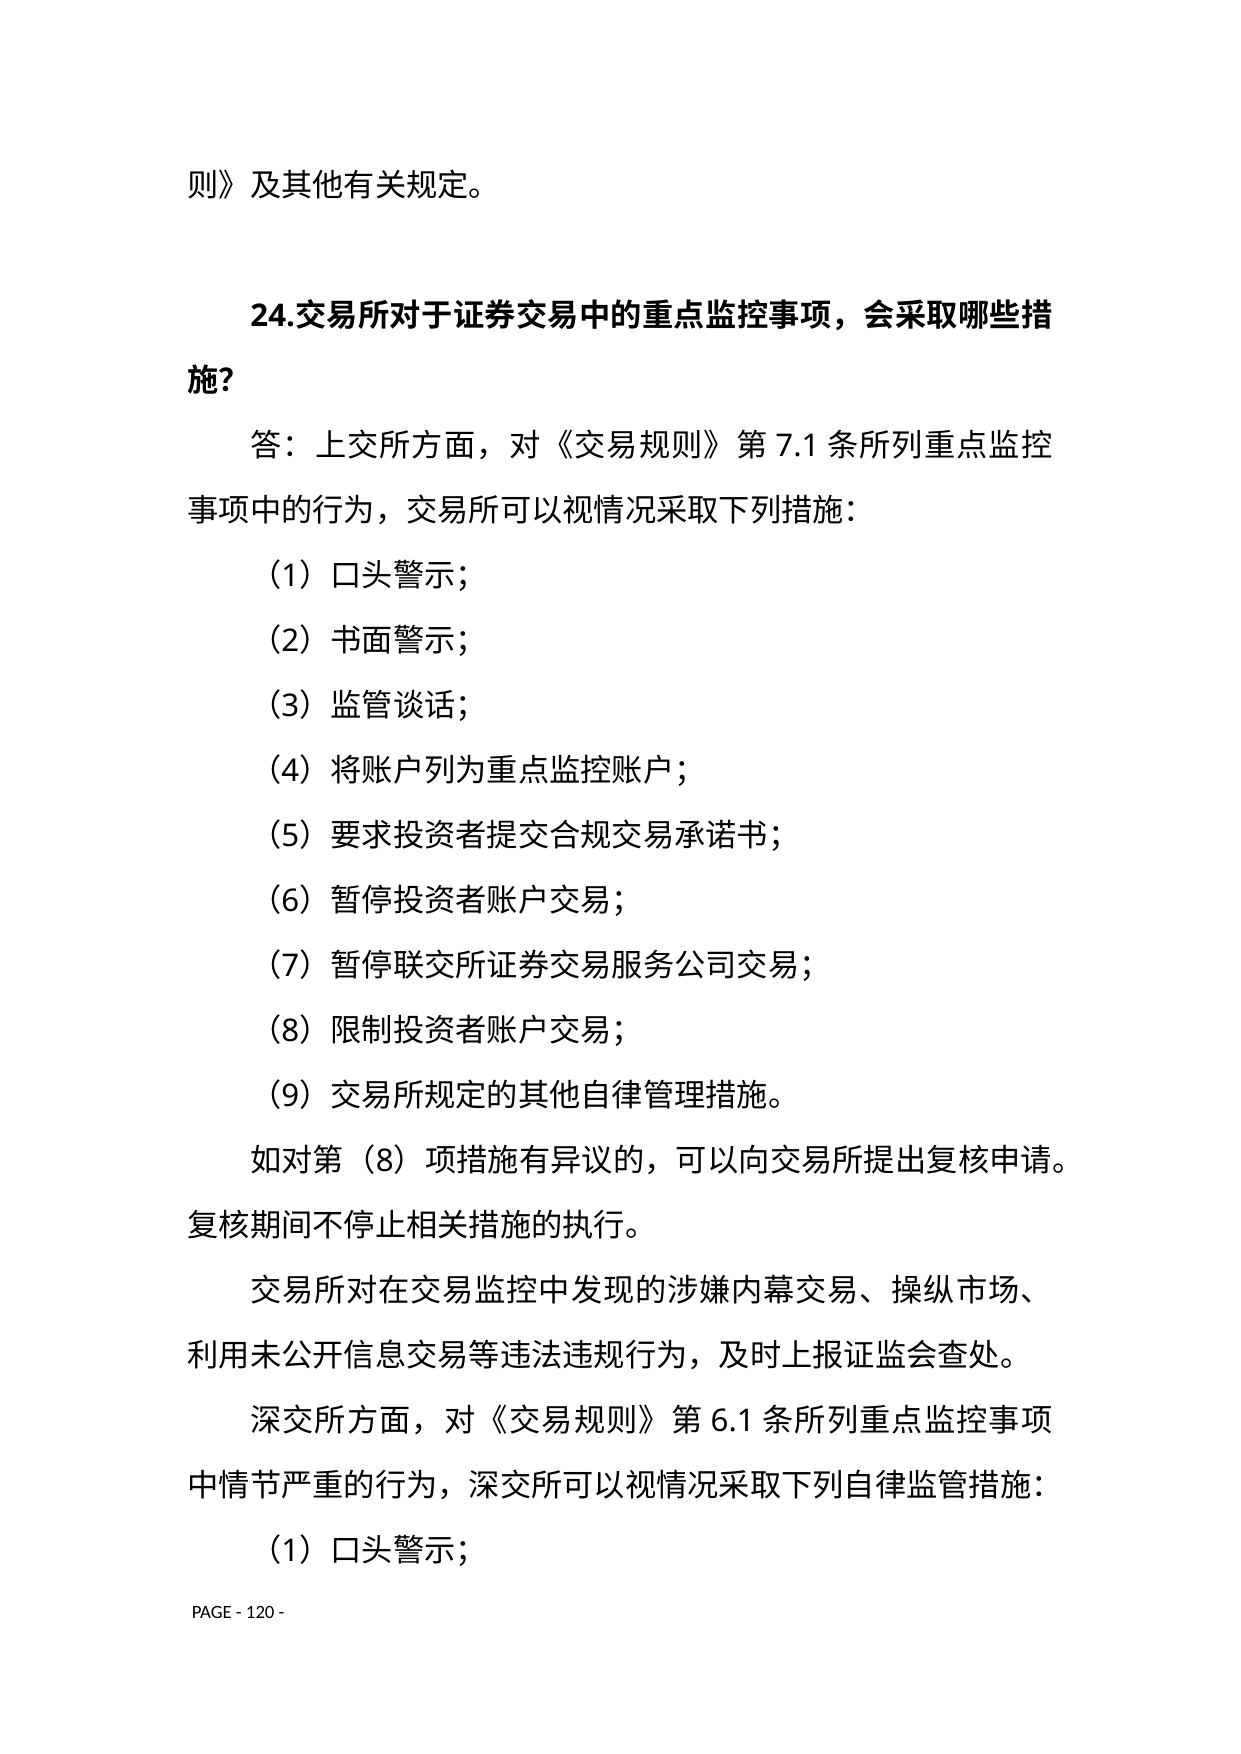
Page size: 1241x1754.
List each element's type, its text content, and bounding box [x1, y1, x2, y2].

text 答：上交所方面，对《交易规则》第7.1条所列重点监控事项中的行为，交易所可以视情况采取下列措施： [187, 410, 1053, 540]
text （8）限制投资者账户交易； [187, 995, 1053, 1060]
text （5）要求投资者提交合规交易承诺书； [187, 800, 1053, 865]
text （3）监管谈话； [187, 670, 1053, 735]
text 24.交易所对于证券交易中的重点监控事项，会采取哪些措施？ [187, 280, 1053, 410]
text （9）交易所规定的其他自律管理措施。 [187, 1060, 1053, 1125]
text （2）书面警示； [187, 605, 1053, 670]
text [187, 150, 1053, 215]
text 交易所对在交易监控中发现的涉嫌内幕交易、操纵市场、利用未公开信息交易等违法违规行为，及时上报证监会查处。 [187, 1255, 1053, 1385]
text （7）暂停联交所证券交易服务公司交易； [187, 930, 1053, 995]
text （6）暂停投资者账户交易； [187, 865, 1053, 930]
text 如对第（8）项措施有异议的，可以向交易所提出复核申请。复核期间不停止相关措施的执行。 [187, 1125, 1053, 1255]
text （1）口头警示； [187, 540, 1053, 605]
text （4）将账户列为重点监控账户； [187, 735, 1053, 800]
text （1）口头警示； [187, 1515, 1053, 1580]
text 深交所方面，对《交易规则》第6.1条所列重点监控事项中情节严重的行为，深交所可以视情况采取下列自律监管措施： [187, 1385, 1053, 1515]
